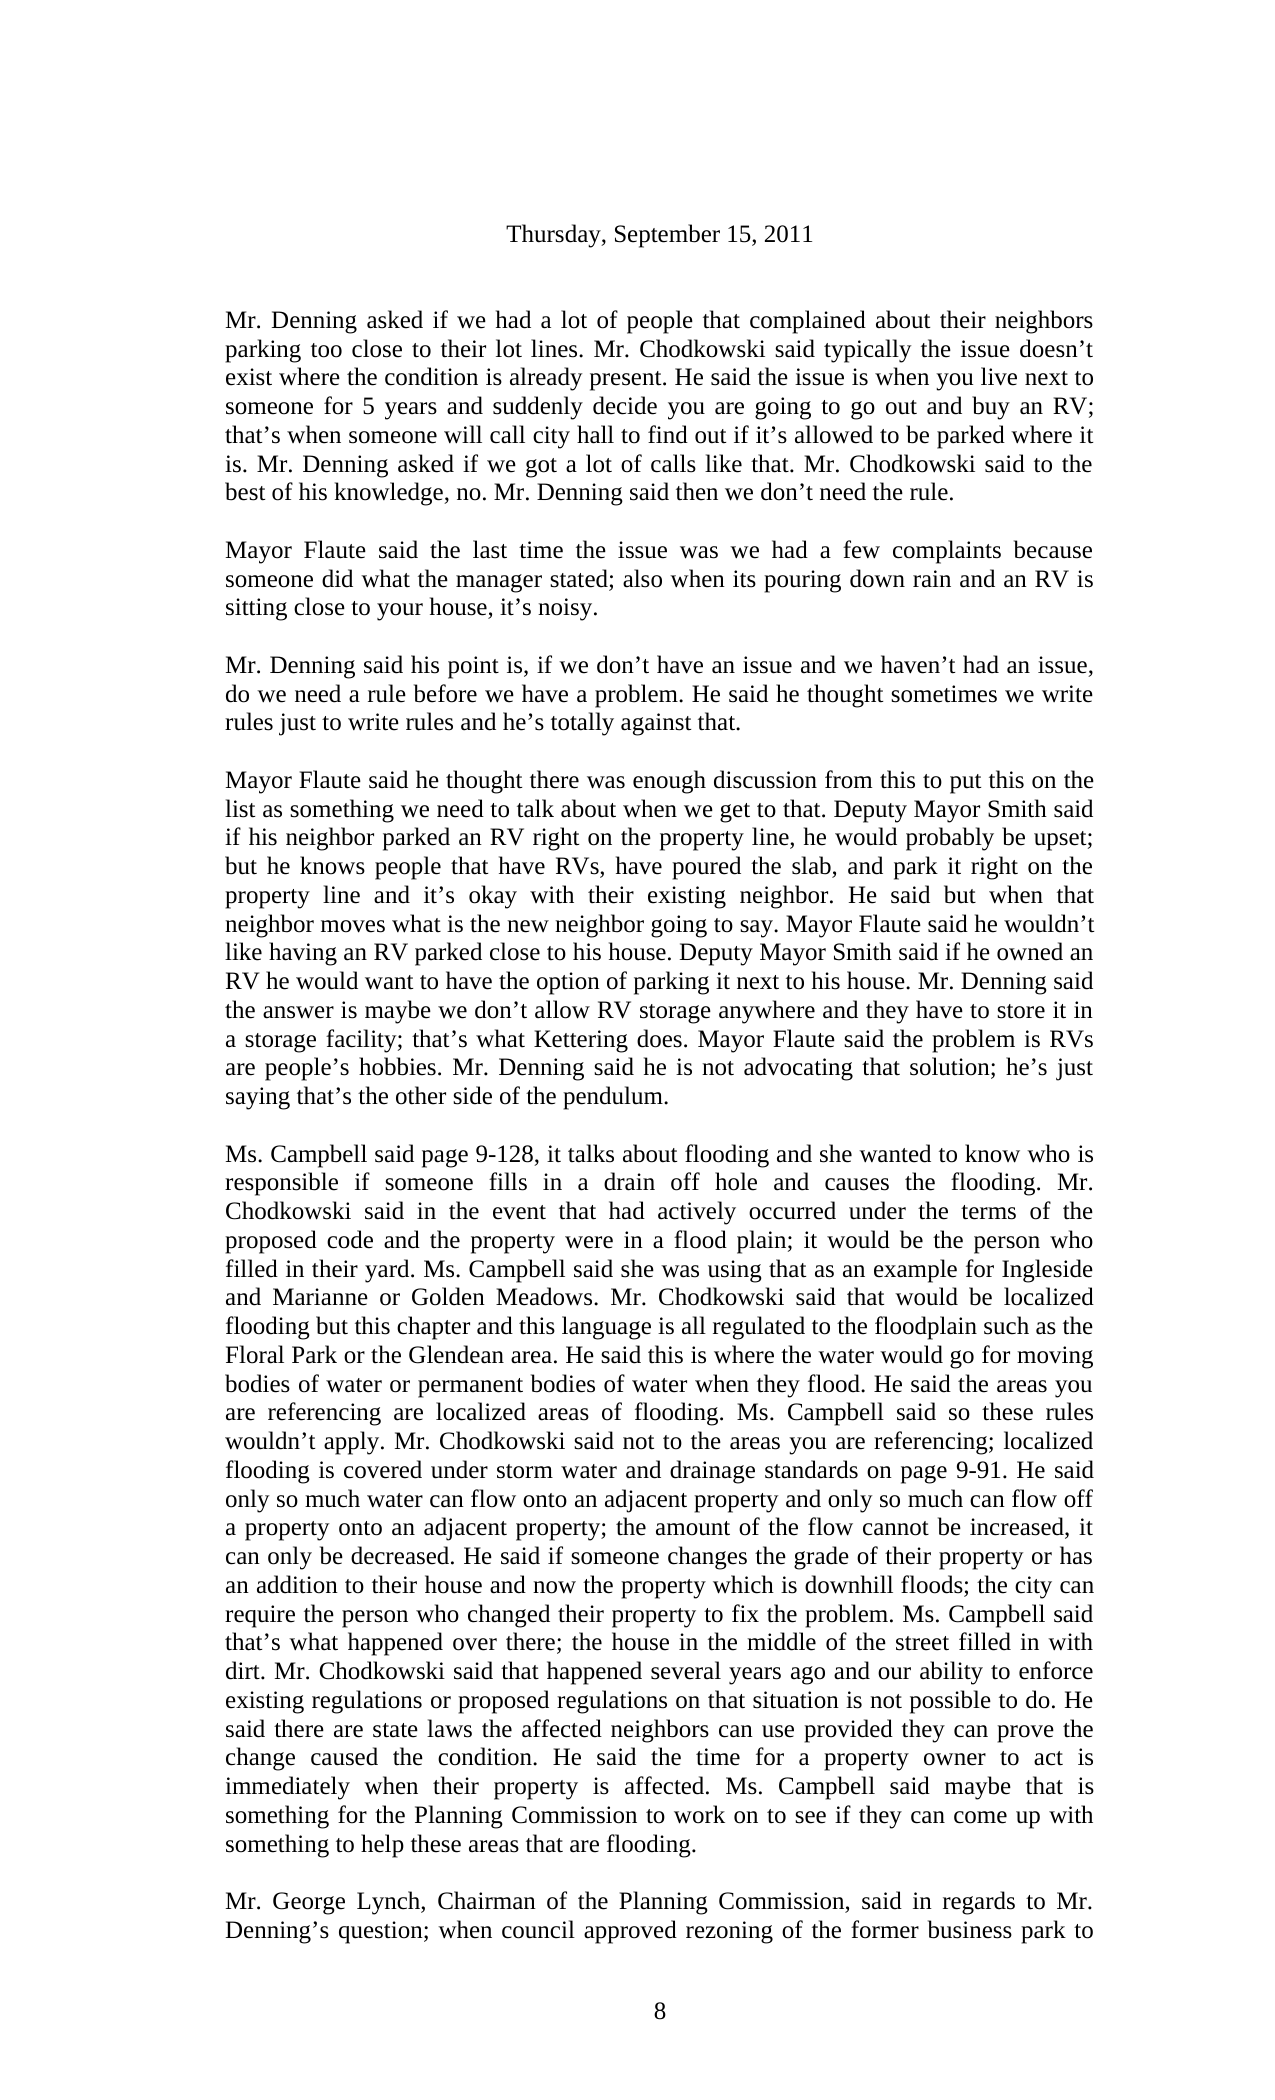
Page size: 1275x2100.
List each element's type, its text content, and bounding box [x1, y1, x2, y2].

text Mr. Denning said his point is, if we don’t have an issue and we haven’t had an issue, do we need a rule before we have a problem. He said he thought sometimes we write rules just to write rules and he’s totally against that. [225, 650, 1095, 736]
text Ms. Campbell said page 9-128, it talks about flooding and she wanted to know who is responsible if someone fills in a drain off hole and causes the flooding. Mr. Chodkowski said in the event that had actively occurred under the terms of the proposed code and the property were in a flood plain; it would be the person who filled in their yard. Ms. Campbell said she was using that as an example for Ingleside and Marianne or Golden Meadows. Mr. Chodkowski said that would be localized flooding but this chapter and this language is all regulated to the floodplain such as the Floral Park or the Glendean area. He said this is where the water would go for moving bodies of water or permanent bodies of water when they flood. He said the areas you are referencing are localized areas of flooding. Ms. Campbell said so these rules wouldn’t apply. Mr. Chodkowski said not to the areas you are referencing; localized flooding is covered under storm water and drainage standards on page 9-91. He said only so much water can flow onto an adjacent property and only so much can flow off a property onto an adjacent property; the amount of the flow cannot be increased, it can only be decreased. He said if someone changes the grade of their property or has an addition to their house and now the property which is downhill floods; the city can require the person who changed their property to fix the problem. Ms. Campbell said that’s what happened over there; the house in the middle of the street filled in with dirt. Mr. Chodkowski said that happened several years ago and our ability to enforce existing regulations or proposed regulations on that situation is not possible to do. He said there are state laws the affected neighbors can use provided they can prove the change caused the condition. He said the time for a property owner to act is immediately when their property is affected. Ms. Campbell said maybe that is something for the Planning Commission to work on to see if they can come up with something to help these areas that are flooding. [225, 1139, 1095, 1857]
text Mayor Flaute said the last time the issue was we had a few complaints because someone did what the manager stated; also when its pouring down rain and an RV is sitting close to your house, it’s noisy. [225, 535, 1095, 621]
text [225, 1886, 1095, 1944]
text Mr. Denning asked if we had a lot of people that complained about their neighbors parking too close to their lot lines. Mr. Chodkowski said typically the issue doesn’t exist where the condition is already present. He said the issue is when you live next to someone for 5 years and suddenly decide you are going to go out and buy an RV; that’s when someone will call city hall to find out if it’s allowed to be parked where it is. Mr. Denning asked if we got a lot of calls like that. Mr. Chodkowski said to the best of his knowledge, no. Mr. Denning said then we don’t need the rule. [225, 305, 1095, 506]
text Mayor Flaute said he thought there was enough discussion from this to put this on the list as something we need to talk about when we get to that. Deputy Mayor Smith said if his neighbor parked an RV right on the property line, he would probably be upset; but he knows people that have RVs, have poured the slab, and park it right on the property line and it’s okay with their existing neighbor. He said but when that neighbor moves what is the new neighbor going to say. Mayor Flaute said he wouldn’t like having an RV parked close to his house. Deputy Mayor Smith said if he owned an RV he would want to have the option of parking it next to his house. Mr. Denning said the answer is maybe we don’t allow RV storage anywhere and they have to store it in a storage facility; that’s what Kettering does. Mayor Flaute said the problem is RVs are people’s hobbies. Mr. Denning said he is not advocating that solution; he’s just saying that’s the other side of the pendulum. [225, 765, 1095, 1110]
